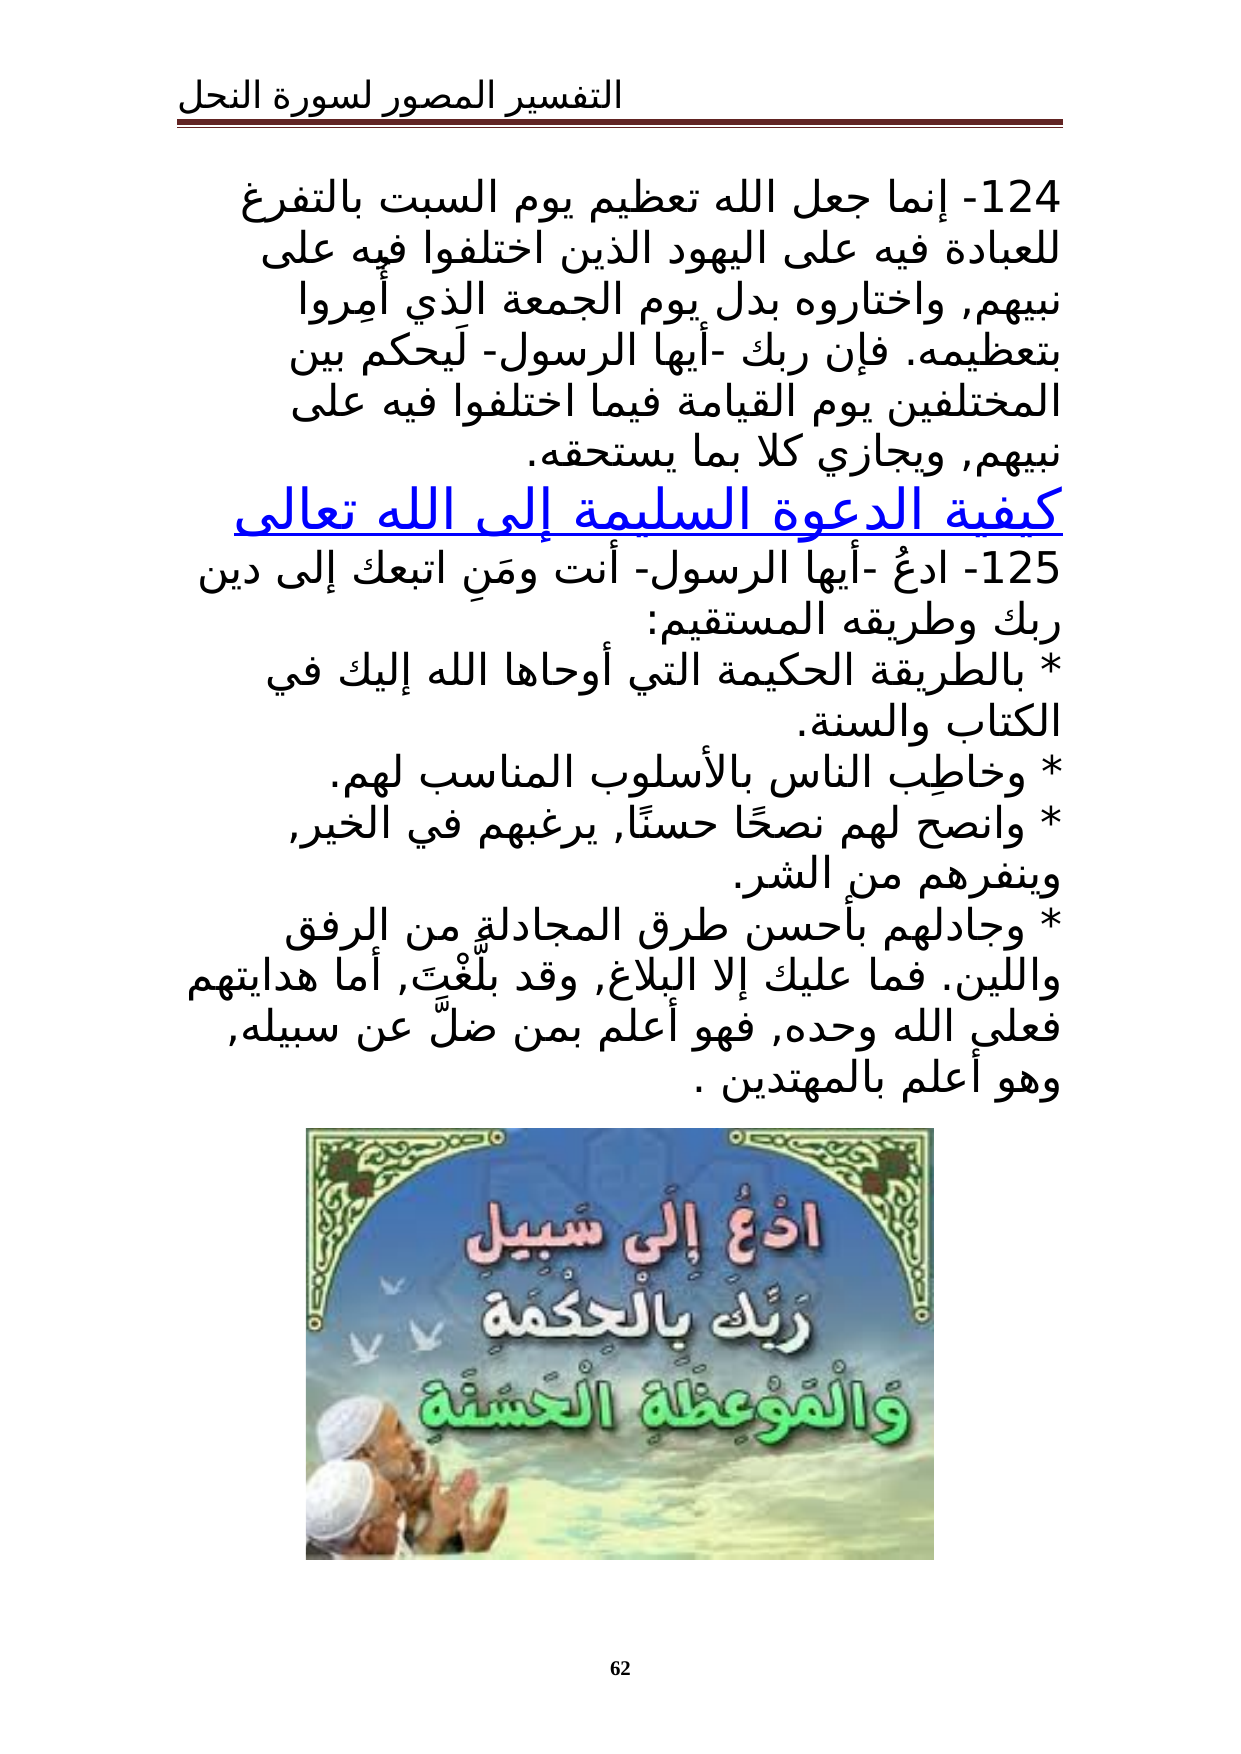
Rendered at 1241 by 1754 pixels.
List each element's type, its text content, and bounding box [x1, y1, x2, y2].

text 125- ادعُ -أيها الرسول- أنت ومَنِ اتبعك إلى دين ربك وطريقه المستقيم: [177, 543, 1063, 644]
text * وجادلهم بأحسن طرق المجادلة من الرفق واللين. فما عليك إلا البلاغ, وقد بلَّغْتَ, أما هدايتهم فعلى الله وحده, فهو أعلم بمن ضلَّ عن سبيله, وهو أعلم بالمهتدين . [177, 899, 1063, 1103]
text كيفية الدعوة السليمة إلى الله تعالى [177, 477, 1063, 543]
text * وخاطِب الناس بالأسلوب المناسب لهم. [177, 746, 1063, 797]
text * بالطريقة الحكيمة التي أوحاها الله إليك في الكتاب والسنة. [177, 644, 1063, 746]
picture [305, 1128, 934, 1560]
text 124- إنما جعل الله تعظيم يوم السبت بالتفرغ للعبادة فيه على اليهود الذين اختلفوا فيه على نبيهم, واختاروه بدل يوم الجمعة الذي أُمِروا بتعظيمه. فإن ربك -أيها الرسول- لَيحكم بين المختلفين يوم القيامة فيما اختلفوا فيه على نبيهم, ويجازي كلا بما يستحقه. [177, 172, 1063, 477]
text * وانصح لهم نصحًا حسنًا, يرغبهم في الخير, وينفرهم من الشر. [177, 797, 1063, 899]
